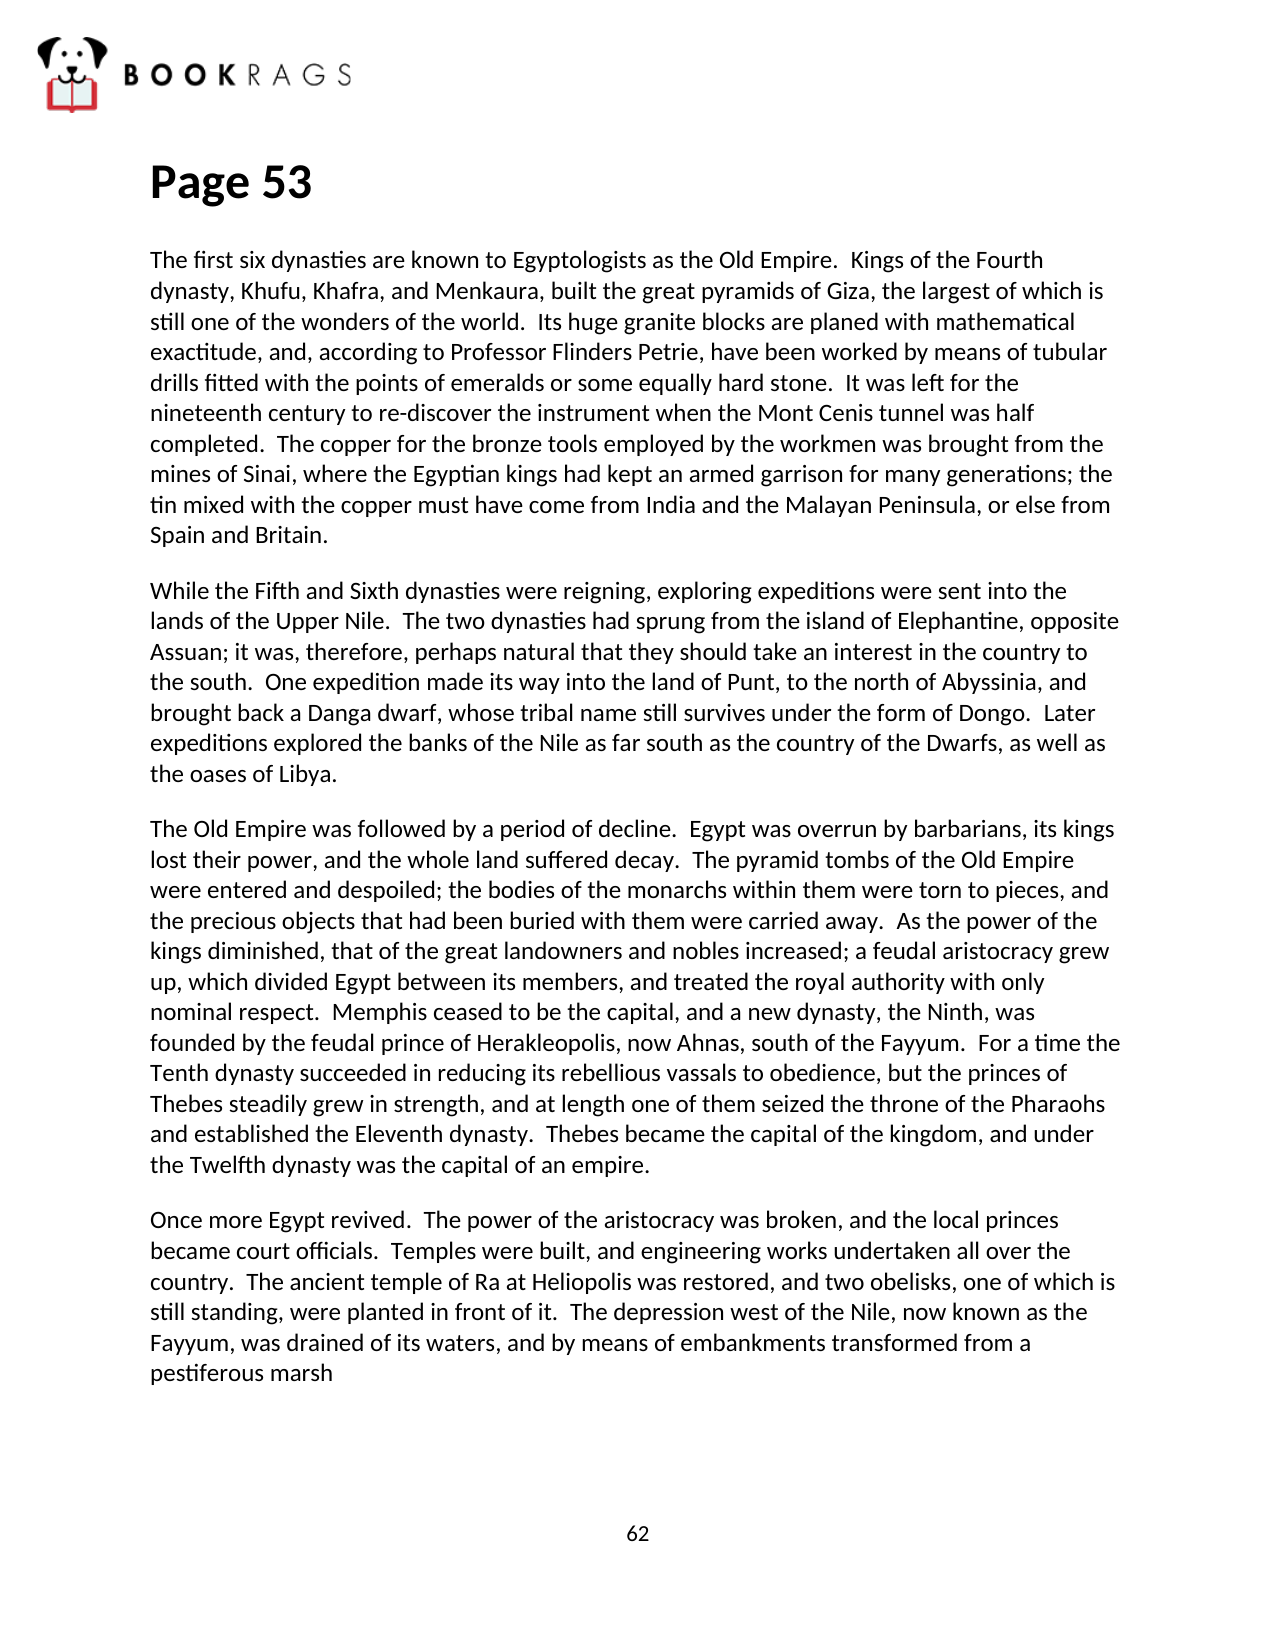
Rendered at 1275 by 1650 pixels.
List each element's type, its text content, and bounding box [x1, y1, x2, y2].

picture [37, 37, 351, 113]
text Once more Egypt revived. The power of the aristocracy was broken, and the local princes became court officials. Temples were built, and engineering works undertaken all over the country. The ancient temple of Ra at Heliopolis was restored, and two obelisks, one of which is still standing, were planted in front of it. The depression west of the Nile, now known as the Fayyum, was drained of its waters, and by means of embankments transformed from a pestiferous marsh [150, 1205, 1125, 1388]
text Page 53 [150, 150, 1125, 211]
text The Old Empire was followed by a period of decline. Egypt was overrun by barbarians, its kings lost their power, and the whole land suffered decay. The pyramid tombs of the Old Empire were entered and despoiled; the bodies of the monarchs within them were torn to pieces, and the precious objects that had been buried with them were carried away. As the power of the kings diminished, that of the great landowners and nobles increased; a feudal aristocracy grew up, which divided Egypt between its members, and treated the royal authority with only nominal respect. Memphis ceased to be the capital, and a new dynasty, the Ninth, was founded by the feudal prince of Herakleopolis, now Ahnas, south of the Fayyum. For a time the Tenth dynasty succeeded in reducing its rebellious vassals to obedience, but the princes of Thebes steadily grew in strength, and at length one of them seized the throne of the Pharaohs and established the Eleventh dynasty. Thebes became the capital of the kingdom, and under the Twelfth dynasty was the capital of an empire. [150, 813, 1125, 1180]
text While the Fifth and Sixth dynasties were reigning, exploring expeditions were sent into the lands of the Upper Nile. The two dynasties had sprung from the island of Elephantine, opposite Assuan; it was, therefore, perhaps natural that they should take an interest in the country to the south. One expedition made its way into the land of Punt, to the north of Abyssinia, and brought back a Danga dwarf, whose tribal name still survives under the form of Dongo. Later expeditions explored the banks of the Nile as far south as the country of the Dwarfs, as well as the oases of Libya. [150, 575, 1125, 788]
text The first six dynasties are known to Egyptologists as the Old Empire. Kings of the Fourth dynasty, Khufu, Khafra, and Menkaura, built the great pyramids of Giza, the largest of which is still one of the wonders of the world. Its huge granite blocks are planed with mathematical exactitude, and, according to Professor Flinders Petrie, have been worked by means of tubular drills fitted with the points of emeralds or some equally hard stone. It was left for the nineteenth century to re-discover the instrument when the Mont Cenis tunnel was half completed. The copper for the bronze tools employed by the workmen was brought from the mines of Sinai, where the Egyptian kings had kept an armed garrison for many generations; the tin mixed with the copper must have come from India and the Malayan Peninsula, or else from Spain and Britain. [150, 244, 1125, 550]
